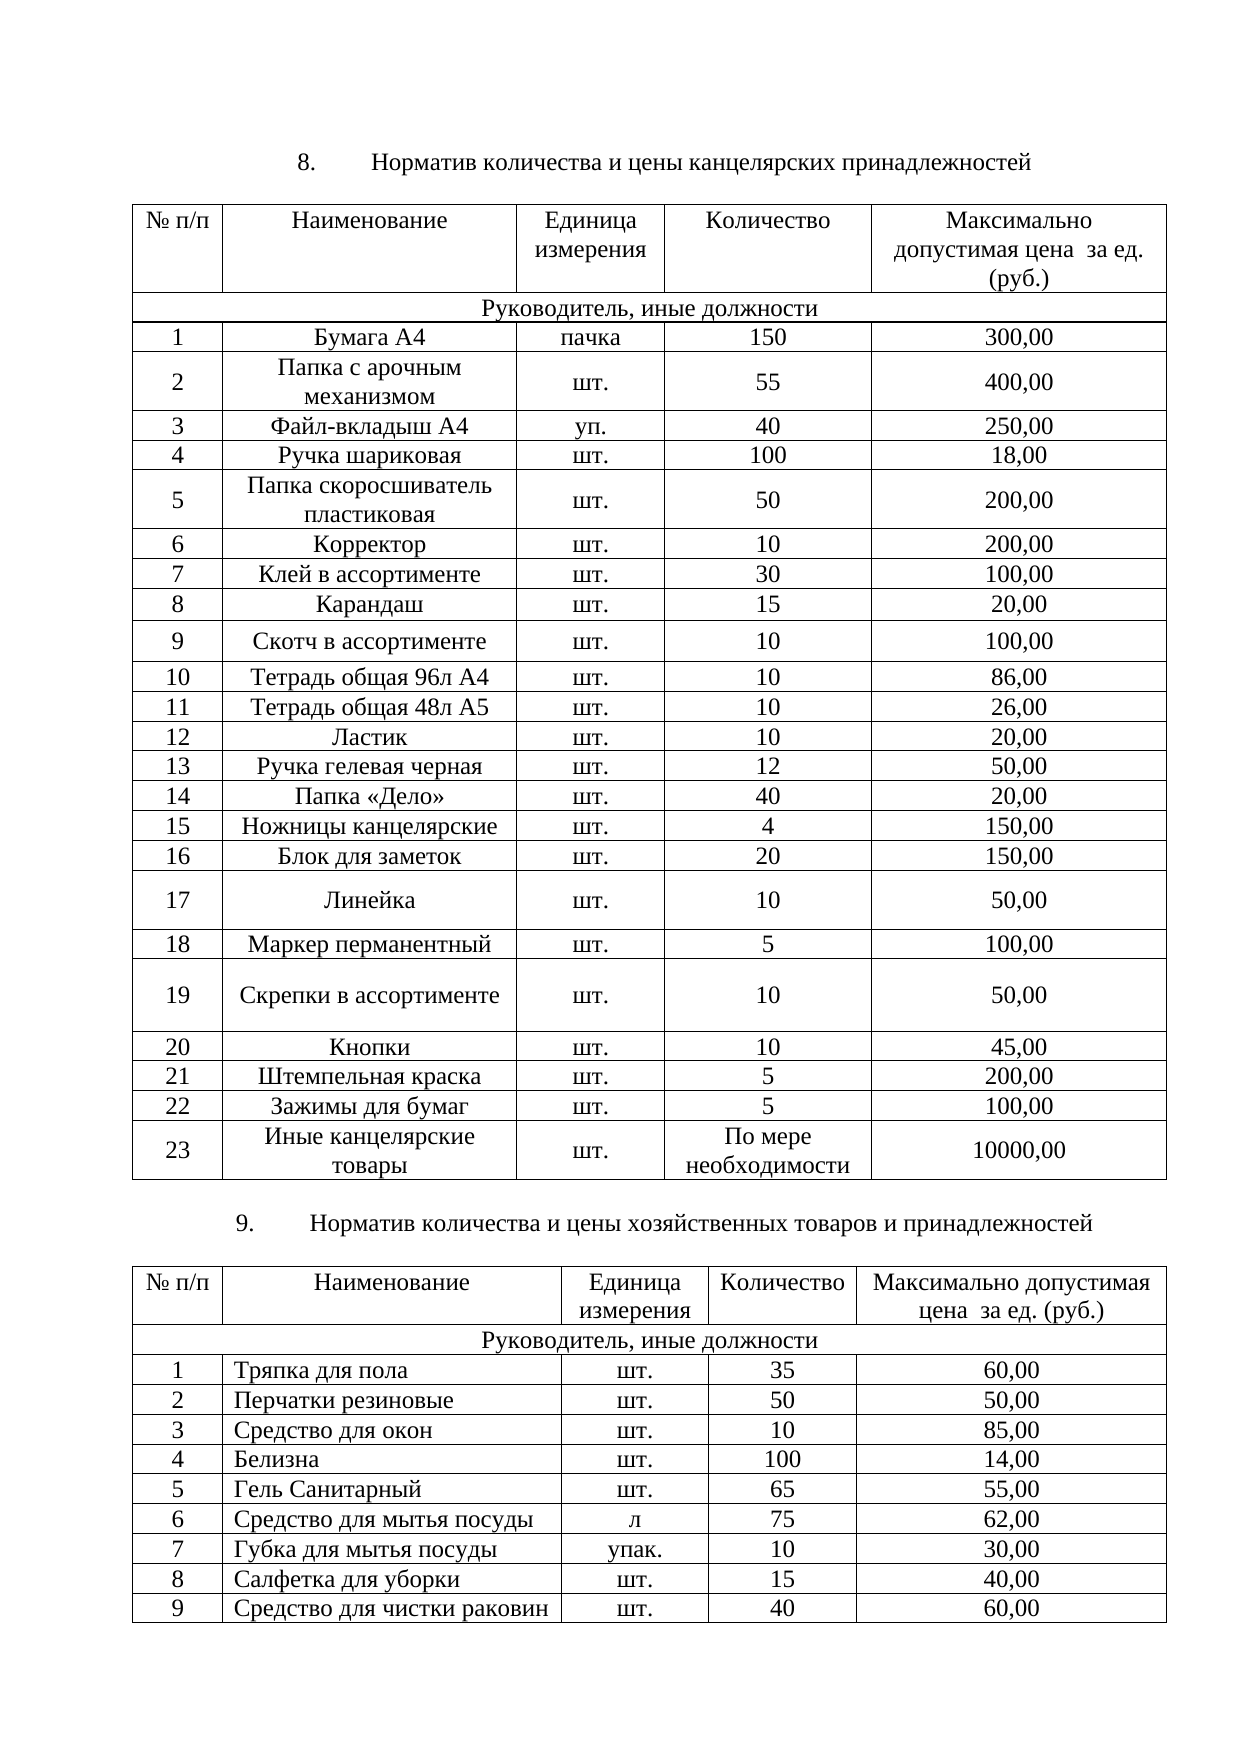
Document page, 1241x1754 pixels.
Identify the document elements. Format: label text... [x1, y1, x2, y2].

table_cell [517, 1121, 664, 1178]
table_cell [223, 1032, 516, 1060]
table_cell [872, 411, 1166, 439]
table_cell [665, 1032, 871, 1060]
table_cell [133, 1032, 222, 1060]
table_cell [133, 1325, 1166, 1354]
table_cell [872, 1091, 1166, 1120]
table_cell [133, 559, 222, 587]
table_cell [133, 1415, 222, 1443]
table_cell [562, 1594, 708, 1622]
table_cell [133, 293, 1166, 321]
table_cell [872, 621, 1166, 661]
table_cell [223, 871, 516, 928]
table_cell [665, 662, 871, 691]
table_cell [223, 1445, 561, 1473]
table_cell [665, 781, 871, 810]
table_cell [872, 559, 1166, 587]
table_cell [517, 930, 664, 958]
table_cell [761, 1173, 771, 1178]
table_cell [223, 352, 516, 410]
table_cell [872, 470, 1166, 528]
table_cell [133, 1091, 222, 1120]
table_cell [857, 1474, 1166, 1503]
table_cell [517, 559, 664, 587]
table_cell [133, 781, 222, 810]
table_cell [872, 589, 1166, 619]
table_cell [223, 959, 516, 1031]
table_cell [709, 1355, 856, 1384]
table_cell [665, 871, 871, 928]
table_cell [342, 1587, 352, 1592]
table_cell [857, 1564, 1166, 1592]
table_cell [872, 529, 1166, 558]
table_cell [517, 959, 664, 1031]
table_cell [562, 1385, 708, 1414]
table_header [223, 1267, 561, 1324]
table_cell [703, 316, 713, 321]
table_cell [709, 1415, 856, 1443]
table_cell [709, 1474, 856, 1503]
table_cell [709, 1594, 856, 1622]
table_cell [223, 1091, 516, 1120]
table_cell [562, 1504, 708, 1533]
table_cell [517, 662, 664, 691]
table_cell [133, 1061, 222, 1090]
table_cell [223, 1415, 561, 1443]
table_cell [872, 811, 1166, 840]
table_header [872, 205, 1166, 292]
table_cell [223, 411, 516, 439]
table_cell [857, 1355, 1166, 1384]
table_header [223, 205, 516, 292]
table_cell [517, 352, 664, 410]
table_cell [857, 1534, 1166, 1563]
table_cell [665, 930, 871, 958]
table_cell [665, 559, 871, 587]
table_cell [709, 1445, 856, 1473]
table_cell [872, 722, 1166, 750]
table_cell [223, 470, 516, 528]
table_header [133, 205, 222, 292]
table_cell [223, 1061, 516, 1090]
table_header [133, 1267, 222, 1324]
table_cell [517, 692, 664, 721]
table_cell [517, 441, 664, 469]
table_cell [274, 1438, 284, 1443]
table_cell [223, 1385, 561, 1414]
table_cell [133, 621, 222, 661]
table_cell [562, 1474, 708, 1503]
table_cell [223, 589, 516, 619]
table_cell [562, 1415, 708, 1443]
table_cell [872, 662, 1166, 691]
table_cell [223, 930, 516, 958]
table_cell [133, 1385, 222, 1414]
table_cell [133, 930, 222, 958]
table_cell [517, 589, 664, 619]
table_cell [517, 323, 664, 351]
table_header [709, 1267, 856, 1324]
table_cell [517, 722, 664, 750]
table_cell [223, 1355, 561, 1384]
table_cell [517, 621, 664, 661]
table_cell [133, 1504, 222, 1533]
list Норматив количества и цены хозяйственных товаров и принадлежностей [177, 1208, 1152, 1237]
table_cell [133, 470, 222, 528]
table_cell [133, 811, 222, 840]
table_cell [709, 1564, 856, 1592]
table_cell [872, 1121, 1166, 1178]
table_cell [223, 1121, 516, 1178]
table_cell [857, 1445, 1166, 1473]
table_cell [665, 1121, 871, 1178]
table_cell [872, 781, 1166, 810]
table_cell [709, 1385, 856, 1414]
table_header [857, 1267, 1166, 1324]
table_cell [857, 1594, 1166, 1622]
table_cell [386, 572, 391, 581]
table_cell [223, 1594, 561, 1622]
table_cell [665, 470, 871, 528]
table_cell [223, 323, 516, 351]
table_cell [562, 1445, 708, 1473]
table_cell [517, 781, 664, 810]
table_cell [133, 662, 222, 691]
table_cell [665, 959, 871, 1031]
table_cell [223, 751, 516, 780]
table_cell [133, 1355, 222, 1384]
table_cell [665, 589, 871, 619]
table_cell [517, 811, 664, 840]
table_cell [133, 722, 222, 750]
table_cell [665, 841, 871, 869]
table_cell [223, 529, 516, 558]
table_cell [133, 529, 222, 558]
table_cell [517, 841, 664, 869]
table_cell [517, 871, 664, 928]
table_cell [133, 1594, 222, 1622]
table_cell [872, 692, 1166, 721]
list Норматив количества и цены канцелярских принадлежностей [177, 147, 1152, 176]
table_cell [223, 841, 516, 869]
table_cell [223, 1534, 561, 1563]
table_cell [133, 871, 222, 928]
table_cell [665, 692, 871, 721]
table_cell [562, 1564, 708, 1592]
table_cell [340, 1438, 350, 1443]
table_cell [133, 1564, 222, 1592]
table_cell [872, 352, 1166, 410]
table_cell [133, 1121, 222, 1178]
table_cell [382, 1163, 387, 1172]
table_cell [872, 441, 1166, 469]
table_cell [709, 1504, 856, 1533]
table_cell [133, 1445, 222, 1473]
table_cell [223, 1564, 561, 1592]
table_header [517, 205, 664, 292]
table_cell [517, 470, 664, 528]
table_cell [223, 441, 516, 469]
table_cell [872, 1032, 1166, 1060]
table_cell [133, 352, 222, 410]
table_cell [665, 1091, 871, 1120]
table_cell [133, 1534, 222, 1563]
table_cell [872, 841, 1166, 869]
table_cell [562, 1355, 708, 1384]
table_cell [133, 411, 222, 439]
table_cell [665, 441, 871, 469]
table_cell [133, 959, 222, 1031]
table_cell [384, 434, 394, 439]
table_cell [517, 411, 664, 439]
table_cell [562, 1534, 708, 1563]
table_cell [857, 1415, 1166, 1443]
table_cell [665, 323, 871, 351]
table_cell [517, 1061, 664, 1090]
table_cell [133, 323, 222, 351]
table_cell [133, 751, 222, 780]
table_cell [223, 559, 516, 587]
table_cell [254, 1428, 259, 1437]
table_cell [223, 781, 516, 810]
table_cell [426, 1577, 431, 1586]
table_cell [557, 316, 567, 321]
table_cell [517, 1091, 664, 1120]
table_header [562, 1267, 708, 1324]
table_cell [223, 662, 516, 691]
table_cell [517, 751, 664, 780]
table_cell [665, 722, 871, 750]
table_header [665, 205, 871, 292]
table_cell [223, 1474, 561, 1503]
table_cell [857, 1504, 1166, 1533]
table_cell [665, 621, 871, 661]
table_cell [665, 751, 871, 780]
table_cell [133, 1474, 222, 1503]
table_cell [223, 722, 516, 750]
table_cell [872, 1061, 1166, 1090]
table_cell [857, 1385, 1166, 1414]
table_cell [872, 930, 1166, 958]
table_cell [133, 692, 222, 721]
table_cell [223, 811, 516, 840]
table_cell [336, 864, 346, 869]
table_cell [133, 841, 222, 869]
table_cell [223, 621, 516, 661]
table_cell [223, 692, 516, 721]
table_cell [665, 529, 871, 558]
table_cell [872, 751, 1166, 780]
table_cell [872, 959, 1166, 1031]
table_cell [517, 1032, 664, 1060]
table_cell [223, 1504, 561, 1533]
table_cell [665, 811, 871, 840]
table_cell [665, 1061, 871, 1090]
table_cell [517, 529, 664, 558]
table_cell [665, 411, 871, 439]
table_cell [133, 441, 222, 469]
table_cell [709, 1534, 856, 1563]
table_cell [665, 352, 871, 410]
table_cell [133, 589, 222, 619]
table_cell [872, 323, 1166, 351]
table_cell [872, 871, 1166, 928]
